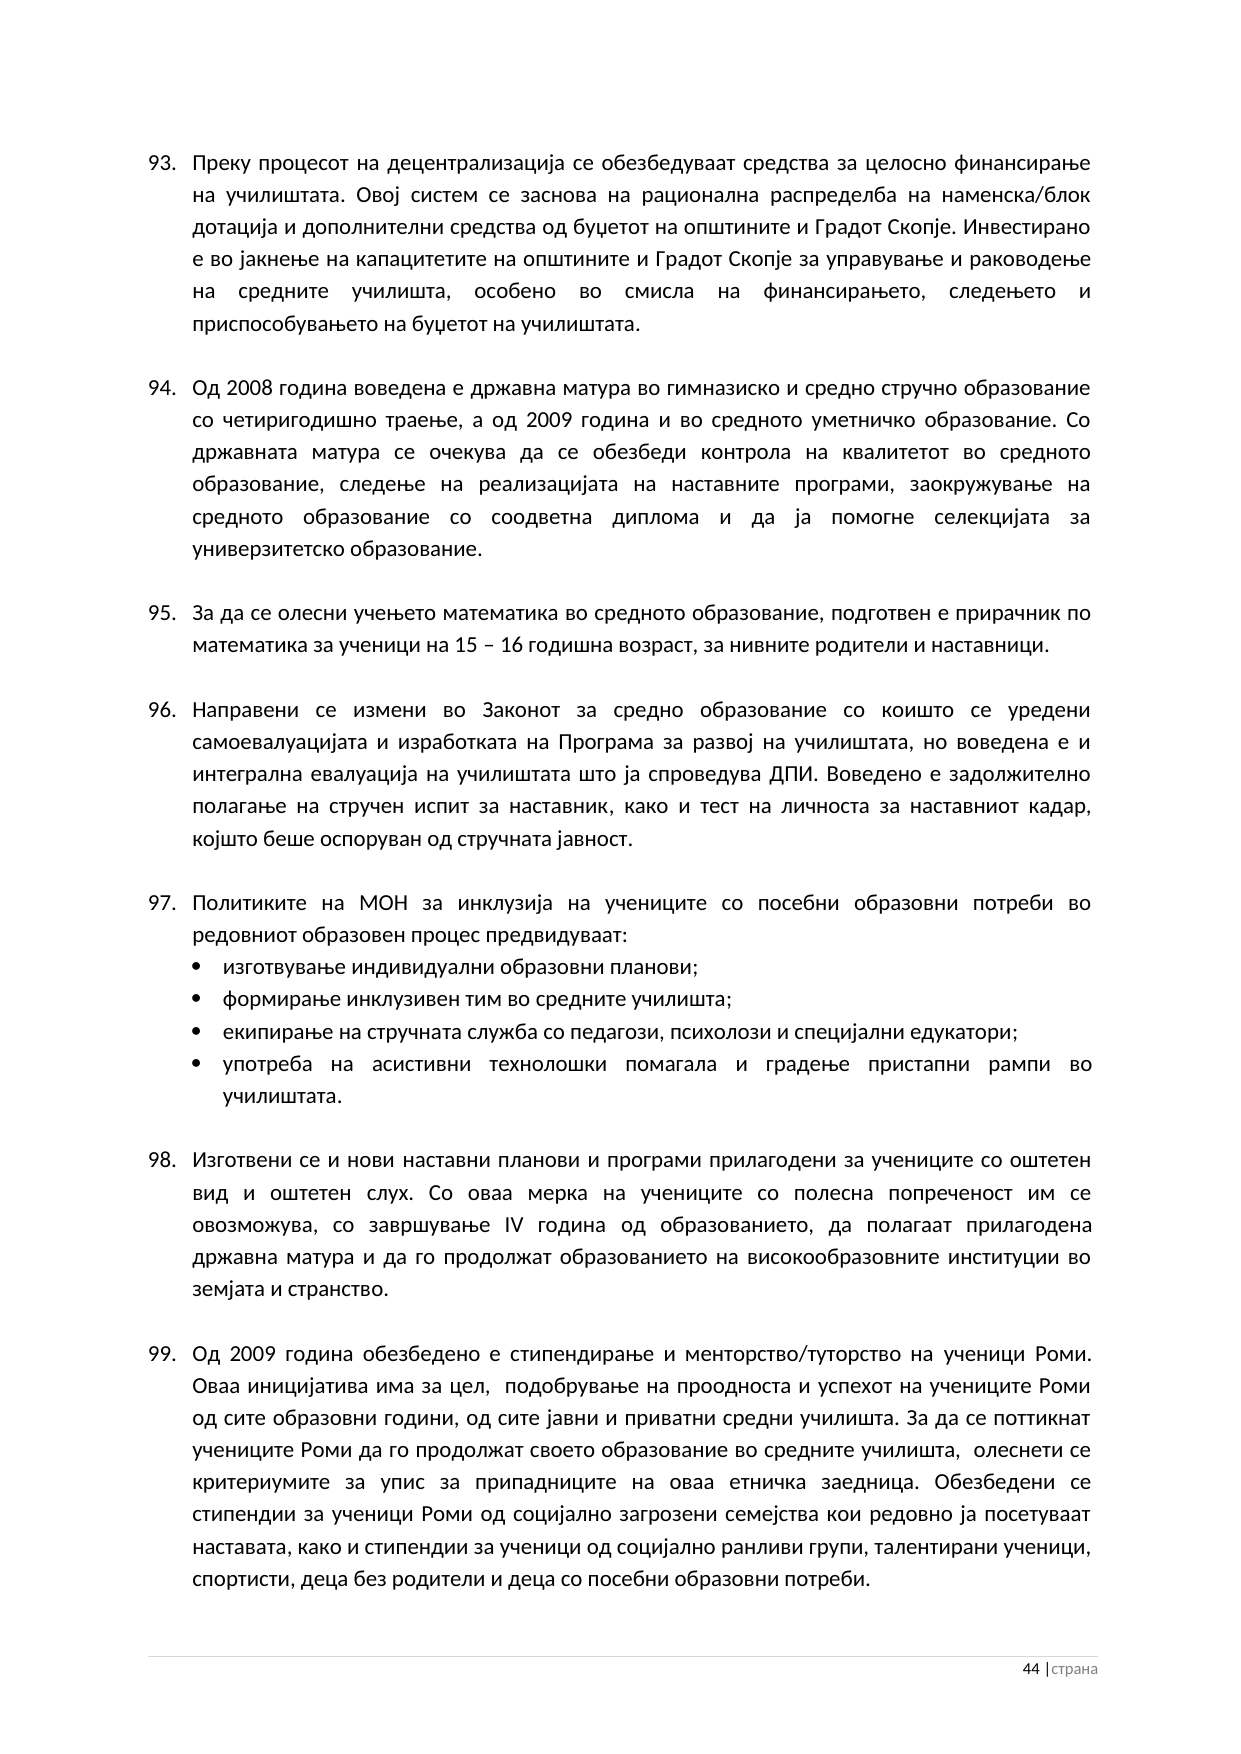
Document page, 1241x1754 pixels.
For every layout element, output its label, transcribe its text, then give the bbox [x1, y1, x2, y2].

list Од 2009 година обезбедено е стипендирање и менторство/туторство на ученици Роми. Оваа иницијатива има за цел, подобрување на проодноста и успехот на учениците Роми од сите образовни години, од сите јавни и приватни средни училишта. За да се поттикнат учениците Роми да го продолжат своето образование во средните училишта, олеснети се критериумите за упис за припадниците на оваа етничка заедница. Обезбедени се стипендии за ученици Роми од социјално загрозени семејства кои редовно ја посетуваат наставата, како и стипендии за ученици од социјално ранливи групи, талентирани ученици, спортисти, деца без родители и деца со посебни образовни потреби. [148, 1339, 1092, 1592]
list Изготвени се и нови наставни планови и програми прилагодени за учениците со оштетен вид и оштетен слух. Со оваа мерка на учениците со полесна попреченост им се овозможува, со завршување IV година од образованието, да полагаат прилагодена државна матура и да го продолжат образованието на високообразовните институции во земјата и странство. [148, 1146, 1092, 1302]
list Преку процесот на децентрализација се обезбедуваат средства за целосно финансирање на училиштата. Овој систем се заснова на рационална распределба на наменска/блок дотација и дополнителни средства од буџетот на општините и Градот Скопје. Инвестирано е во јакнење на капацитетите на општините и Градот Скопје за управување и раководење на средните училишта, особено во смисла на финансирањето, следењето и приспособувањето на буџетот на училиштата. [148, 148, 1092, 337]
list изготвување индивидуални образовни планови; [192, 952, 1092, 980]
list Од 2008 година воведена е државна матура во гимназиско и средно стручно образование со четиригодишно траење, а од 2009 година и во средното уметничко образование. Со државната матура се очекува да се обезбеди контрола на квалитетот во средното образование, следење на реализацијата на наставните програми, заокружување на средното образование со соодветна диплома и да ја помогне селекцијата за универзитетско образование. [148, 373, 1092, 562]
list Политиките на МОН за инклузија на учениците со посебни образовни потреби во редовниот образовен процес предвидуваат: [148, 888, 1092, 948]
list екипирање на стручната служба со педагози, психолози и специјални едукатори; [192, 1017, 1092, 1045]
list формирање инклузивен тим во средните училишта; [192, 984, 1092, 1013]
list За да се олесни учењето математика во средното образование, подготвен е прирачник по математика за ученици на 15 – 16 годишна возраст, за нивните родители и наставници. [148, 598, 1092, 658]
list употреба на асистивни технолошки помагала и градење пристапни рампи во училиштата. [192, 1049, 1092, 1109]
list Направени се измени во Законот за средно образование со коишто се уредени самоевалуацијата и изработката на Програма за развој на училиштата, но воведена е и интегрална евалуација на училиштата што ја спроведува ДПИ. Воведено е задолжително полагање на стручен испит за наставник, како и тест на личноста за наставниот кадар, којшто беше оспоруван од стручната јавност. [148, 695, 1092, 852]
